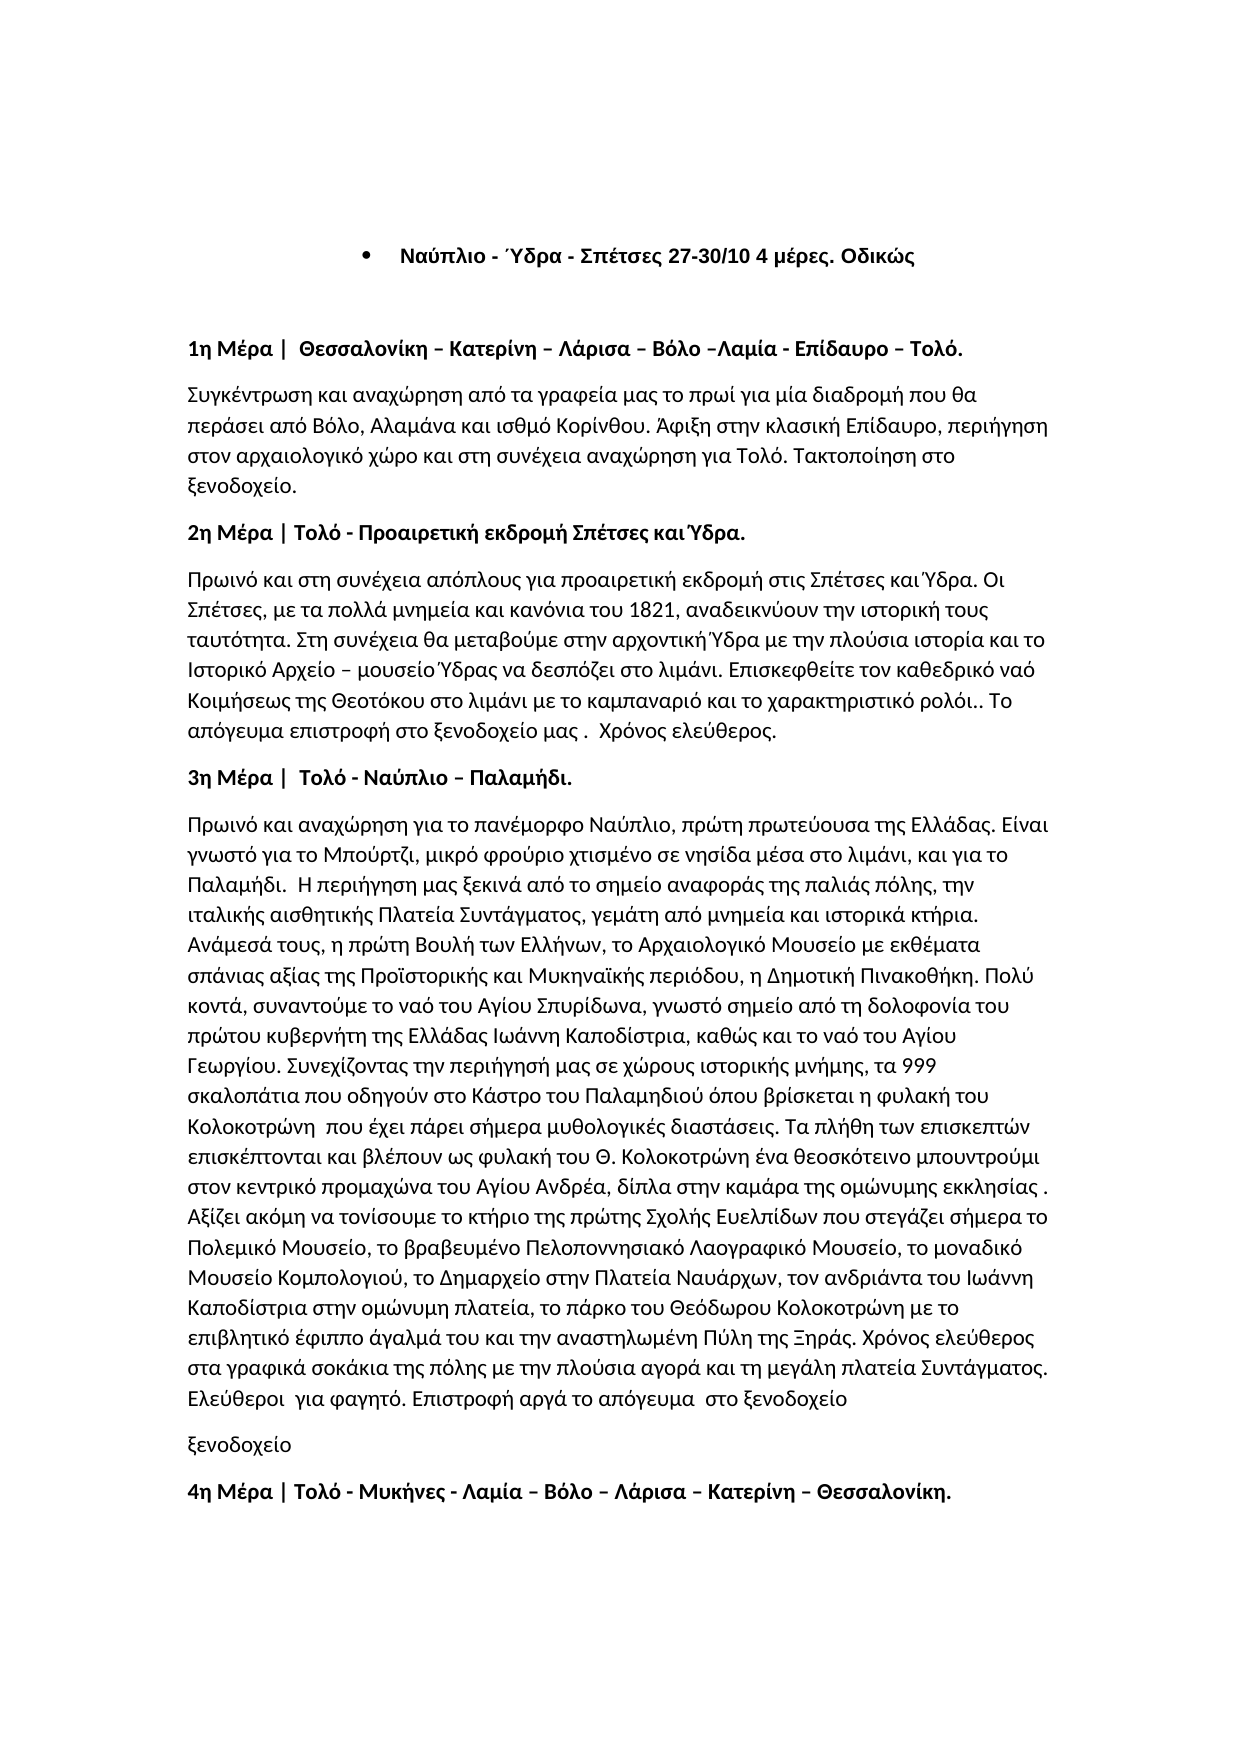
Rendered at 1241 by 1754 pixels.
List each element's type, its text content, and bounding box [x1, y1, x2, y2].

text ξενοδοχείο [187, 1431, 1053, 1458]
text Συγκέντρωση και αναχώρηση από τα γραφεία μας το πρωί για μία διαδρομή που θα περάσει από Βόλο, Αλαμάνα και ισθμό Κορίνθου. Άφιξη στην κλασική Επίδαυρο, περιήγηση στον αρχαιολογικό χώρο και στη συνέχεια αναχώρηση για Τολό. Τακτοποίηση στο ξενοδοχείο. [187, 381, 1053, 499]
text 1η Μέρα | Θεσσαλονίκη – Κατερίνη – Λάρισα – Βόλο –Λαμία - Επίδαυρο – Τολό. [187, 334, 1053, 362]
text 4η Μέρα | Τολό - Μυκήνες - Λαμία – Βόλο – Λάρισα – Κατερίνη – Θεσσαλονίκη. [187, 1477, 1053, 1505]
text 2η Μέρα | Τολό - Προαιρετική εκδρομή Σπέτσες και Ύδρα. [187, 518, 1053, 546]
list Ναύπλιο - Ύδρα - Σπέτσες 27-30/10 4 μέρες. Οδικώς [225, 244, 1053, 268]
text 3η Μέρα | Τολό - Ναύπλιο – Παλαμήδι. [187, 763, 1053, 791]
text Πρωινό και αναχώρηση για το πανέμορφο Ναύπλιο, πρώτη πρωτεύουσα της Ελλάδας. Είναι γνωστό για το Μπούρτζι, μικρό φρούριο χτισμένο σε νησίδα μέσα στο λιμάνι, και για το Παλαμήδι. Η περιήγηση μας ξεκινά από το σημείο αναφοράς της παλιάς πόλης, την ιταλικής αισθητικής Πλατεία Συντάγματος, γεμάτη από μνημεία και ιστορικά κτήρια. Ανάμεσά τους, η πρώτη Βουλή των Ελλήνων, το Αρχαιολογικό Μουσείο με εκθέματα σπάνιας αξίας της Προϊστορικής και Μυκηναϊκής περιόδου, η Δημοτική Πινακοθήκη. Πολύ κοντά, συναντούμε το ναό του Αγίου Σπυρίδωνα, γνωστό σημείο από τη δολοφονία του πρώτου κυβερνήτη της Ελλάδας Ιωάννη Καποδίστρια, καθώς και το ναό του Αγίου Γεωργίου. Συνεχίζοντας την περιήγησή μας σε χώρους ιστορικής μνήμης, τα 999 σκαλοπάτια που οδηγούν στο Κάστρο του Παλαμηδιού όπου βρίσκεται η φυλακή του Κολοκοτρώνη που έχει πάρει σήμερα μυθολογικές διαστάσεις. Τα πλήθη των επισκεπτών επισκέπτονται και βλέπουν ως φυλακή του Θ. Κολοκοτρώνη ένα θεοσκότεινο μπουντρούμι στον κεντρικό προμαχώνα του Αγίου Ανδρέα, δίπλα στην καμάρα της ομώνυμης εκκλησίας . Αξίζει ακόμη να τονίσουμε το κτήριο της πρώτης Σχολής Ευελπίδων που στεγάζει σήμερα το Πολεμικό Μουσείο, το βραβευμένο Πελοποννησιακό Λαογραφικό Μουσείο, το μοναδικό Μουσείο Κομπολογιού, το Δημαρχείο στην Πλατεία Ναυάρχων, τον ανδριάντα του Ιωάννη Καποδίστρια στην ομώνυμη πλατεία, το πάρκο του Θεόδωρου Κολοκοτρώνη με το επιβλητικό έφιππο άγαλμά του και την αναστηλωμένη Πύλη της Ξηράς. Χρόνος ελεύθερος στα γραφικά σοκάκια της πόλης με την πλούσια αγορά και τη μεγάλη πλατεία Συντάγματος. Ελεύθεροι για φαγητό. Επιστροφή αργά το απόγευμα στο ξενοδοχείο [187, 810, 1053, 1412]
text Πρωινό και στη συνέχεια απόπλους για προαιρετική εκδρομή στις Σπέτσες και Ύδρα. Οι Σπέτσες, με τα πολλά μνημεία και κανόνια του 1821, αναδεικνύουν την ιστορική τους ταυτότητα. Στη συνέχεια θα μεταβούμε στην αρχοντική Ύδρα με την πλούσια ιστορία και το Ιστορικό Αρχείο – μουσείο Ύδρας να δεσπόζει στο λιμάνι. Επισκεφθείτε τον καθεδρικό ναό Κοιμήσεως της Θεοτόκου στο λιμάνι με το καμπαναριό και το χαρακτηριστικό ρολόι.. Το απόγευμα επιστροφή στο ξενοδοχείο μας . Χρόνος ελεύθερος. [187, 565, 1053, 744]
